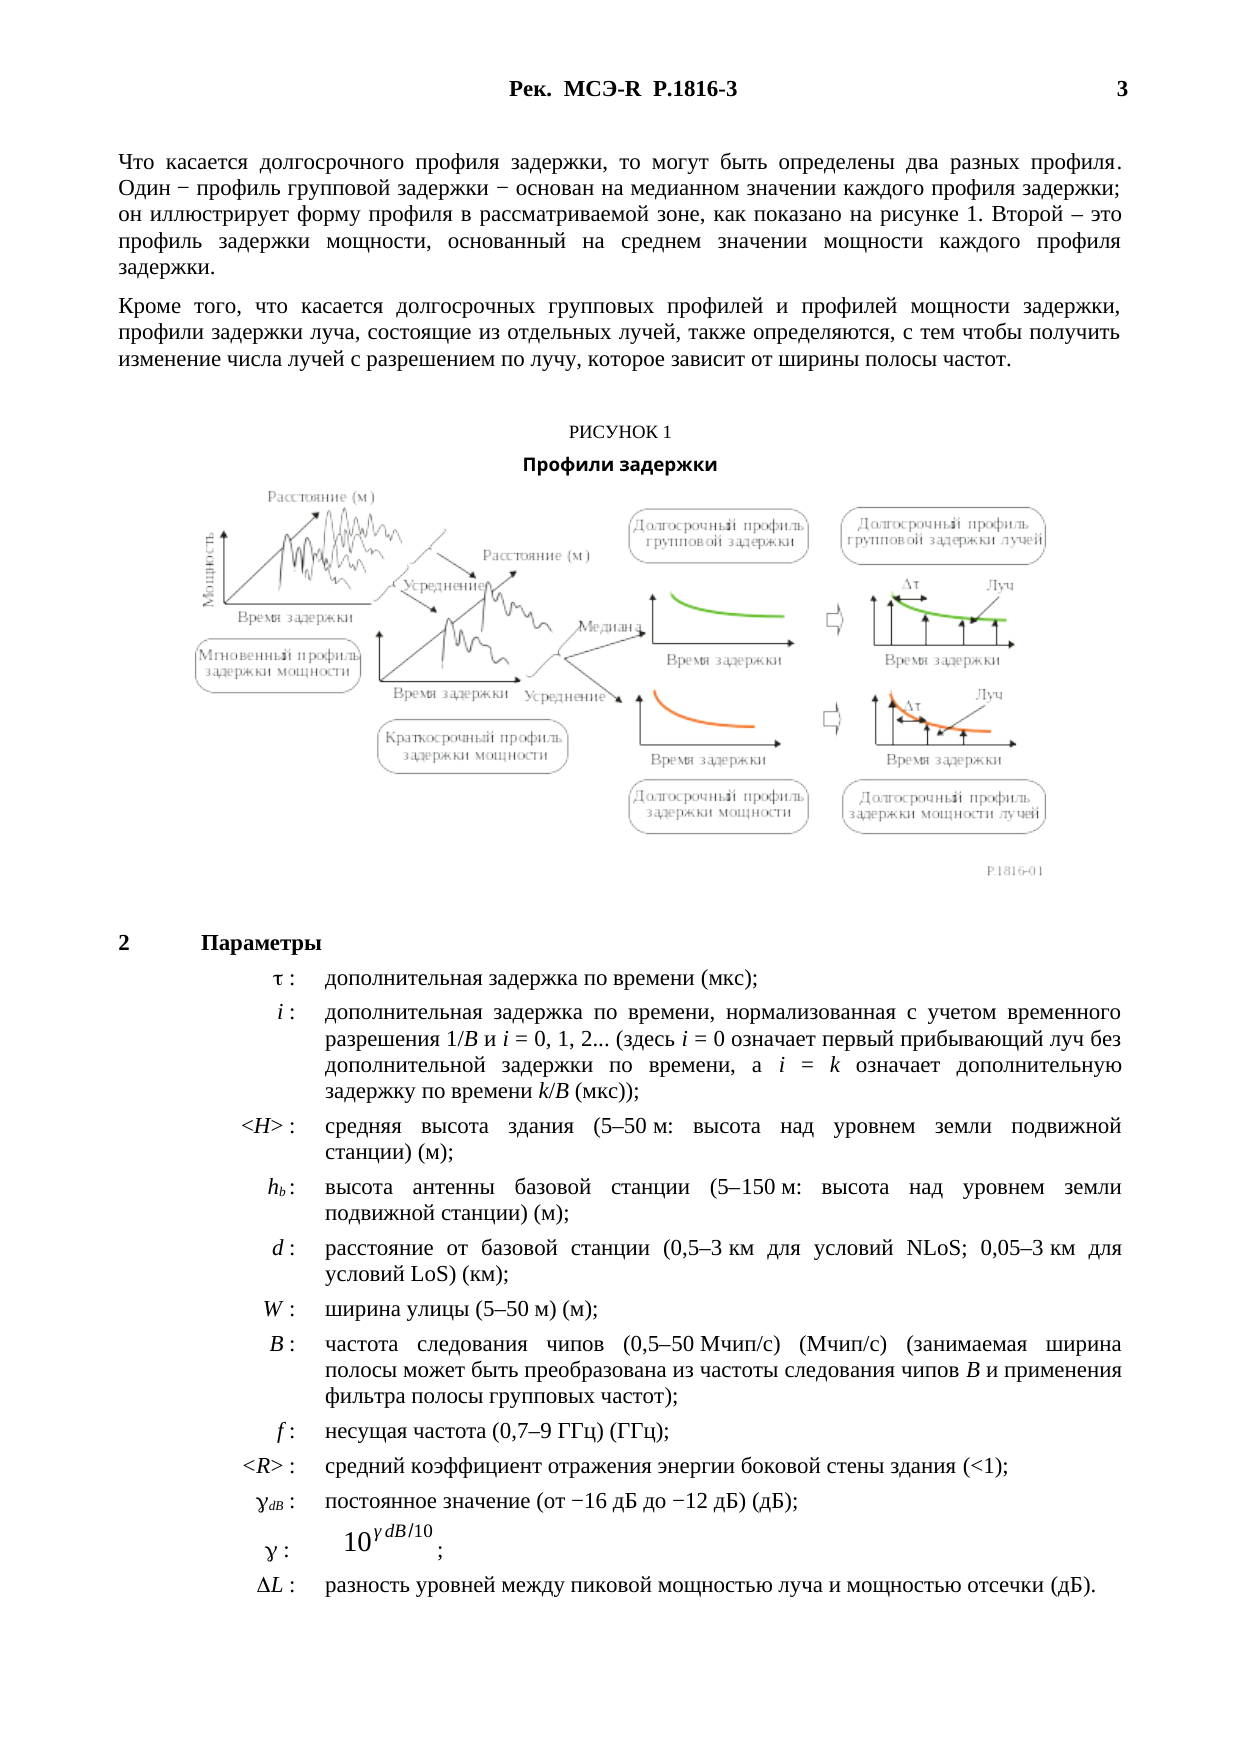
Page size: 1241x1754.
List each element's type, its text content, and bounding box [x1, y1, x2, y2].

title Профили задержки [118, 451, 1122, 476]
text РИСУНОК 1 [118, 421, 1122, 443]
text d : расстояние от базовой станции (0,5–3 км для условий NLoS; 0,05–3 км для условий LoS) (км); [118, 1234, 1122, 1287]
text f : несущая частота (0,7–9 ГГц) (ГГц); [118, 1417, 1122, 1444]
text i : дополнительная задержка по времени, нормализованная с учетом временного разрешения 1/B и i = 0, 1, 2... (здесь i = 0 означает первый прибывающий луч без дополнительной задержки по времени, а i = k означает дополнительную задержку по времени k/B (мкс)); [118, 998, 1122, 1104]
text dB : постоянное значение (от −16 дБ до −12 дБ) (дБ); [118, 1487, 1122, 1513]
text B : частота следования чипов (0,5–50 Мчип/с) (Мчип/с) (занимаемая ширина полосы может быть преобразована из частоты следования чипов В и применения фильтра полосы групповых частот); [118, 1330, 1122, 1409]
text : дополнительная задержка по времени (мкс); [118, 964, 1122, 990]
text <R> : средний коэффициент отражения энергии боковой стены здания (<1); [118, 1452, 1122, 1478]
subtitle 2 Параметры [118, 929, 1122, 955]
text L : разность уровней между пиковой мощностью луча и мощностью отсечки (дБ). [118, 1571, 1122, 1597]
text Кроме того, что касается долгосрочных групповых профилей и профилей мощности задержки, профили задержки луча, состоящие из отдельных лучей, также определяются, с тем чтобы получить изменение числа лучей с разрешением по лучу, которое зависит от ширины полосы частот. [118, 292, 1122, 371]
text hb : высота антенны базовой станции (5–150 м: высота над уровнем земли подвижной станции) (м); [118, 1173, 1122, 1226]
text W : ширина улицы (5–50 м) (м); [118, 1295, 1122, 1322]
text Что касается долгосрочного профиля задержки, то могут быть определены два разных профиля. Один − профиль групповой задержки − основан на медианном значении каждого профиля задержки; он иллюстрирует форму профиля в рассматриваемой зоне, как показано на рисунке 1. Второй – это профиль задержки мощности, основанный на среднем значении мощности каждого профиля задержки. [118, 148, 1122, 279]
text <H> : средняя высота здания (5–50 м: высота над уровнем земли подвижной станции) (м); [118, 1112, 1122, 1165]
text : ; [129, 1521, 1122, 1562]
